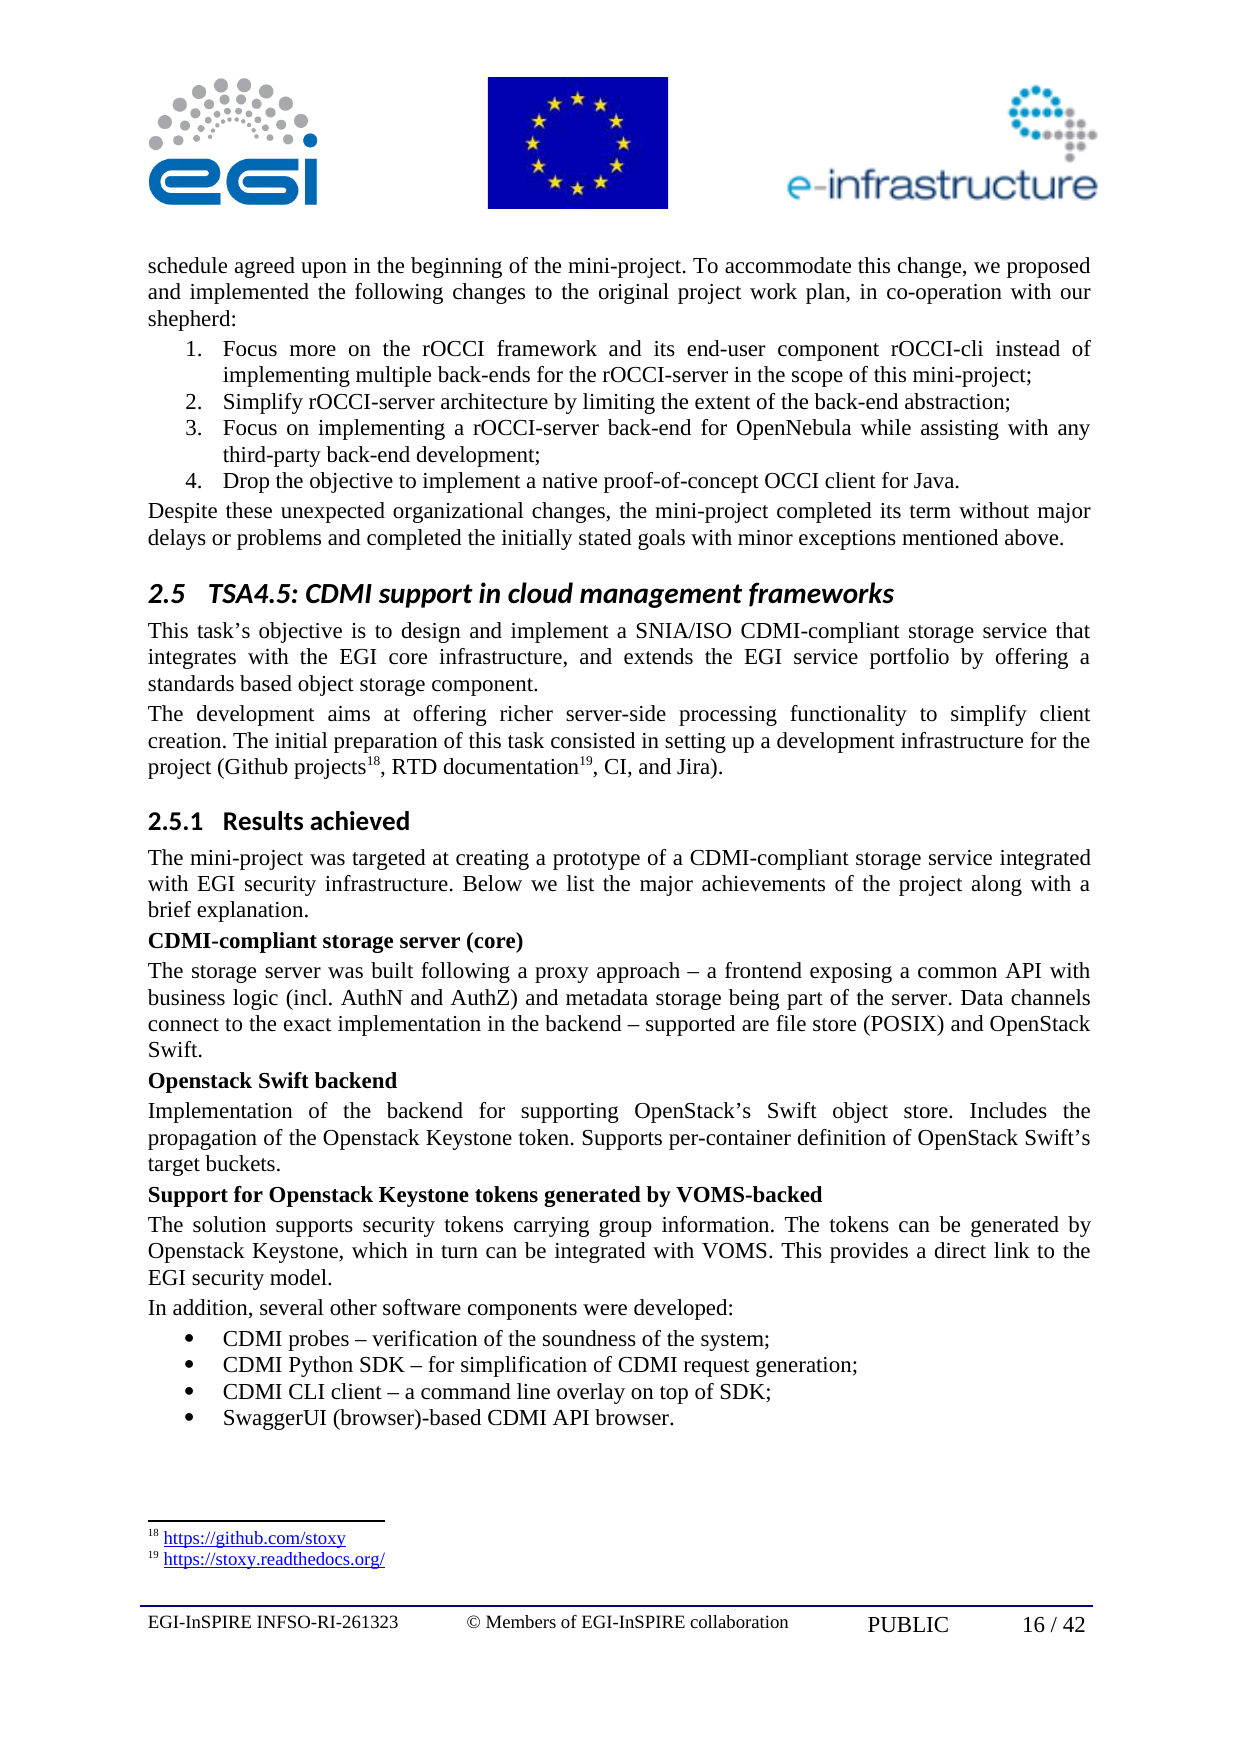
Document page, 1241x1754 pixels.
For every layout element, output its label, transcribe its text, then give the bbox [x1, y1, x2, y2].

list CDMI probes – verification of the soundness of the system; [185, 1325, 1092, 1351]
text In addition, several other software components were developed: [148, 1294, 1092, 1321]
list SwaggerUI (browser)-based CDMI API browser. [185, 1404, 1092, 1430]
text The mini-project was targeted at creating a prototype of a CDMI-compliant storage service integrated with EGI security infrastructure. Below we list the major achievements of the project along with a brief explanation. [148, 844, 1092, 923]
list Focus on implementing a rOCCI-server back-end for OpenNebula while assisting with any third-party back-end development; [185, 414, 1092, 467]
text CDMI-compliant storage server (core) [148, 927, 1092, 953]
picture [487, 77, 669, 209]
text The storage server was built following a proxy approach – a frontend exposing a common API with business logic (incl. AuthN and AuthZ) and metadata storage being part of the server. Data channels connect to the exact implementation in the backend – supported are file store (POSIX) and OpenStack Swift. [148, 957, 1092, 1063]
list Simplify rOCCI-server architecture by limiting the extent of the back-end abstraction; [185, 388, 1092, 414]
list CDMI CLI client – a command line overlay on top of SDK; [185, 1378, 1092, 1404]
list Focus more on the rOCCI framework and its end-user component rOCCI-cli instead of implementing multiple back-ends for the rOCCI-server in the scope of this mini-project; [185, 335, 1092, 388]
list Drop the objective to implement a native proof-of-concept OCCI client for Java. [185, 467, 1092, 493]
text Despite these unexpected organizational changes, the mini-project completed its term without major delays or problems and completed the initially stated goals with minor exceptions mentioned above. [148, 497, 1092, 550]
text Openstack Swift backend [148, 1067, 1092, 1093]
picture [147, 77, 319, 207]
subtitle TSA4.5: CDMI support in cloud management frameworks [148, 575, 1092, 611]
text The development aims at offering richer server-side processing functionality to simplify client creation. The initial preparation of this task consisted in setting up a development infrastructure for the project (Github projects, RTD documentation, CI, and Jira). [148, 700, 1092, 779]
text This task’s objective is to design and implement a SNIA/ISO CDMI-compliant storage service that integrates with the EGI core infrastructure, and extends the EGI service portfolio by offering a standards based object storage component. [148, 617, 1092, 696]
text Support for Openstack Keystone tokens generated by VOMS-backed [148, 1181, 1092, 1207]
picture [780, 77, 1106, 209]
subtitle Results achieved [148, 804, 1092, 837]
text Implementation of the backend for supporting OpenStack’s Swift object store. Includes the propagation of the Openstack Keystone token. Supports per-container definition of OpenStack Swift’s target buckets. [148, 1097, 1092, 1177]
list CDMI Python SDK – for simplification of CDMI request generation; [185, 1351, 1092, 1378]
text The solution supports security tokens carrying group information. The tokens can be generated by Openstack Keystone, which in turn can be integrated with VOMS. This provides a direct link to the EGI security model. [148, 1211, 1092, 1290]
